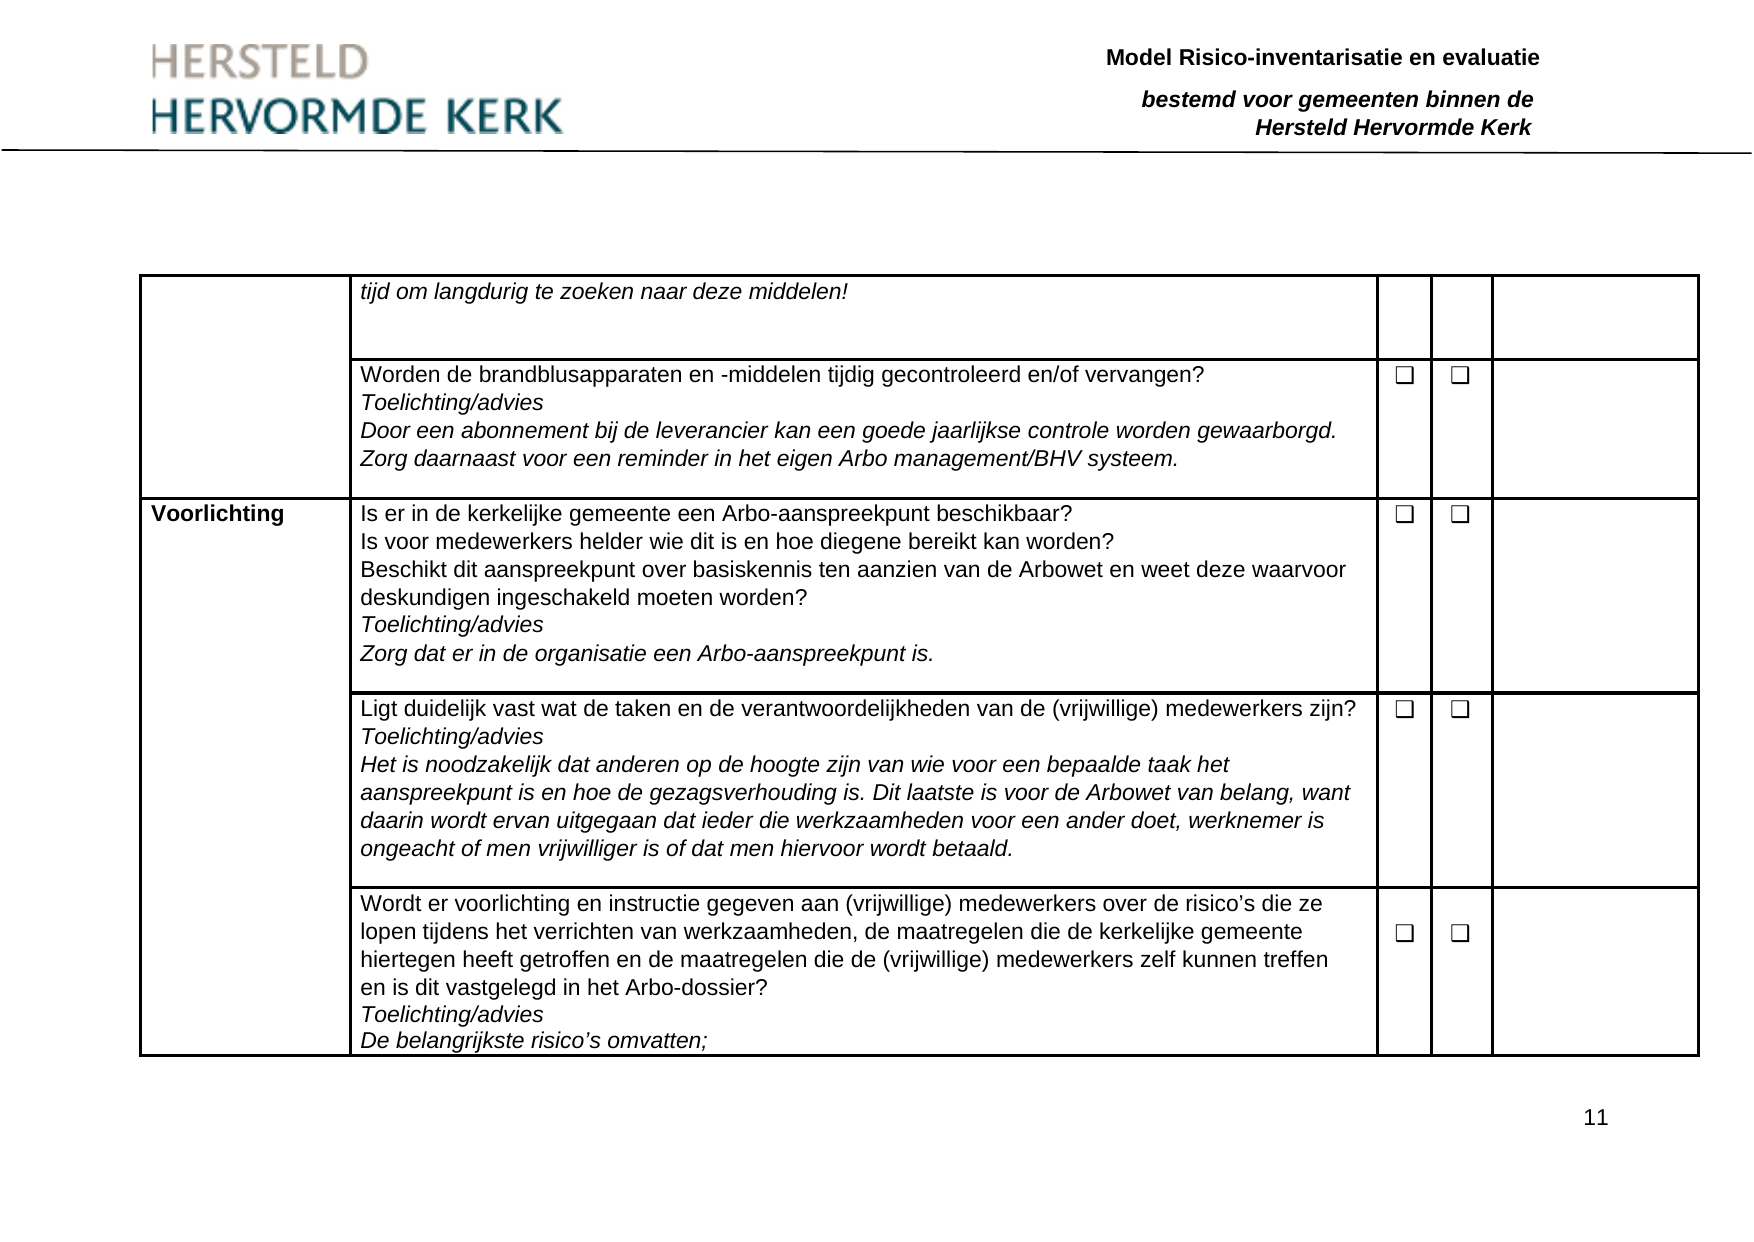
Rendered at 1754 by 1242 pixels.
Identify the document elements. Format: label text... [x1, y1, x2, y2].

table_header [1433, 277, 1491, 358]
table_cell ❑ [1379, 361, 1430, 497]
table_cell ❑ [1379, 695, 1430, 886]
table_cell Worden de brandblusapparaten en -middelen tijdig gecontroleerd en/of vervangen? Toelichting/advies Door een abonnement bij de leverancier kan een goede jaarlijkse controle worden gewaarborgd. Zorg daarnaast voor een reminder in het eigen Arbo management/BHV systeem. [352, 361, 1376, 497]
table_cell ❑ [1433, 889, 1491, 1054]
table_header tijd om langdurig te zoeken naar deze middelen! [352, 277, 1376, 358]
table_header [1494, 277, 1697, 358]
table_cell ❑ [1379, 500, 1430, 691]
table_cell Is er in de kerkelijke gemeente een Arbo-aanspreekpunt beschikbaar? Is voor medewerkers helder wie dit is en hoe diegene bereikt kan worden? Beschikt dit aanspreekpunt over basiskennis ten aanzien van de Arbowet en weet deze waarvoor deskundigen ingeschakeld moeten worden? Toelichting/advies Zorg dat er in de organisatie een Arbo-aanspreekpunt is. [352, 500, 1376, 691]
table_cell [1494, 500, 1697, 691]
table_cell Voorlichting [142, 500, 349, 1054]
table_header [1379, 277, 1430, 358]
table_cell [1494, 889, 1697, 1054]
table_cell Wordt er voorlichting en instructie gegeven aan (vrijwillige) medewerkers over de risico’s die ze lopen tijdens het verrichten van werkzaamheden, de maatregelen die de kerkelijke gemeente hiertegen heeft getroffen en de maatregelen die de (vrijwillige) medewerkers zelf kunnen treffen en is dit vastgelegd in het Arbo-dossier? Toelichting/advies De belangrijkste risico’s omvatten; [352, 889, 1376, 1054]
table_cell ❑ [1433, 695, 1491, 886]
picture [152, 44, 574, 134]
table_cell [1494, 695, 1697, 886]
table_header [142, 277, 349, 497]
table_cell ❑ [1379, 889, 1430, 1054]
table_cell ❑ [1433, 361, 1491, 497]
table_cell ❑ [1433, 500, 1491, 691]
table_cell Ligt duidelijk vast wat de taken en de verantwoordelijkheden van de (vrijwillige) medewerkers zijn? Toelichting/advies Het is noodzakelijk dat anderen op de hoogte zijn van wie voor een bepaalde taak het aanspreekpunt is en hoe de gezagsverhouding is. Dit laatste is voor de Arbowet van belang, want daarin wordt ervan uitgegaan dat ieder die werkzaamheden voor een ander doet, werknemer is ongeacht of men vrijwilliger is of dat men hiervoor wordt betaald. [352, 695, 1376, 886]
table_cell [1494, 361, 1697, 497]
